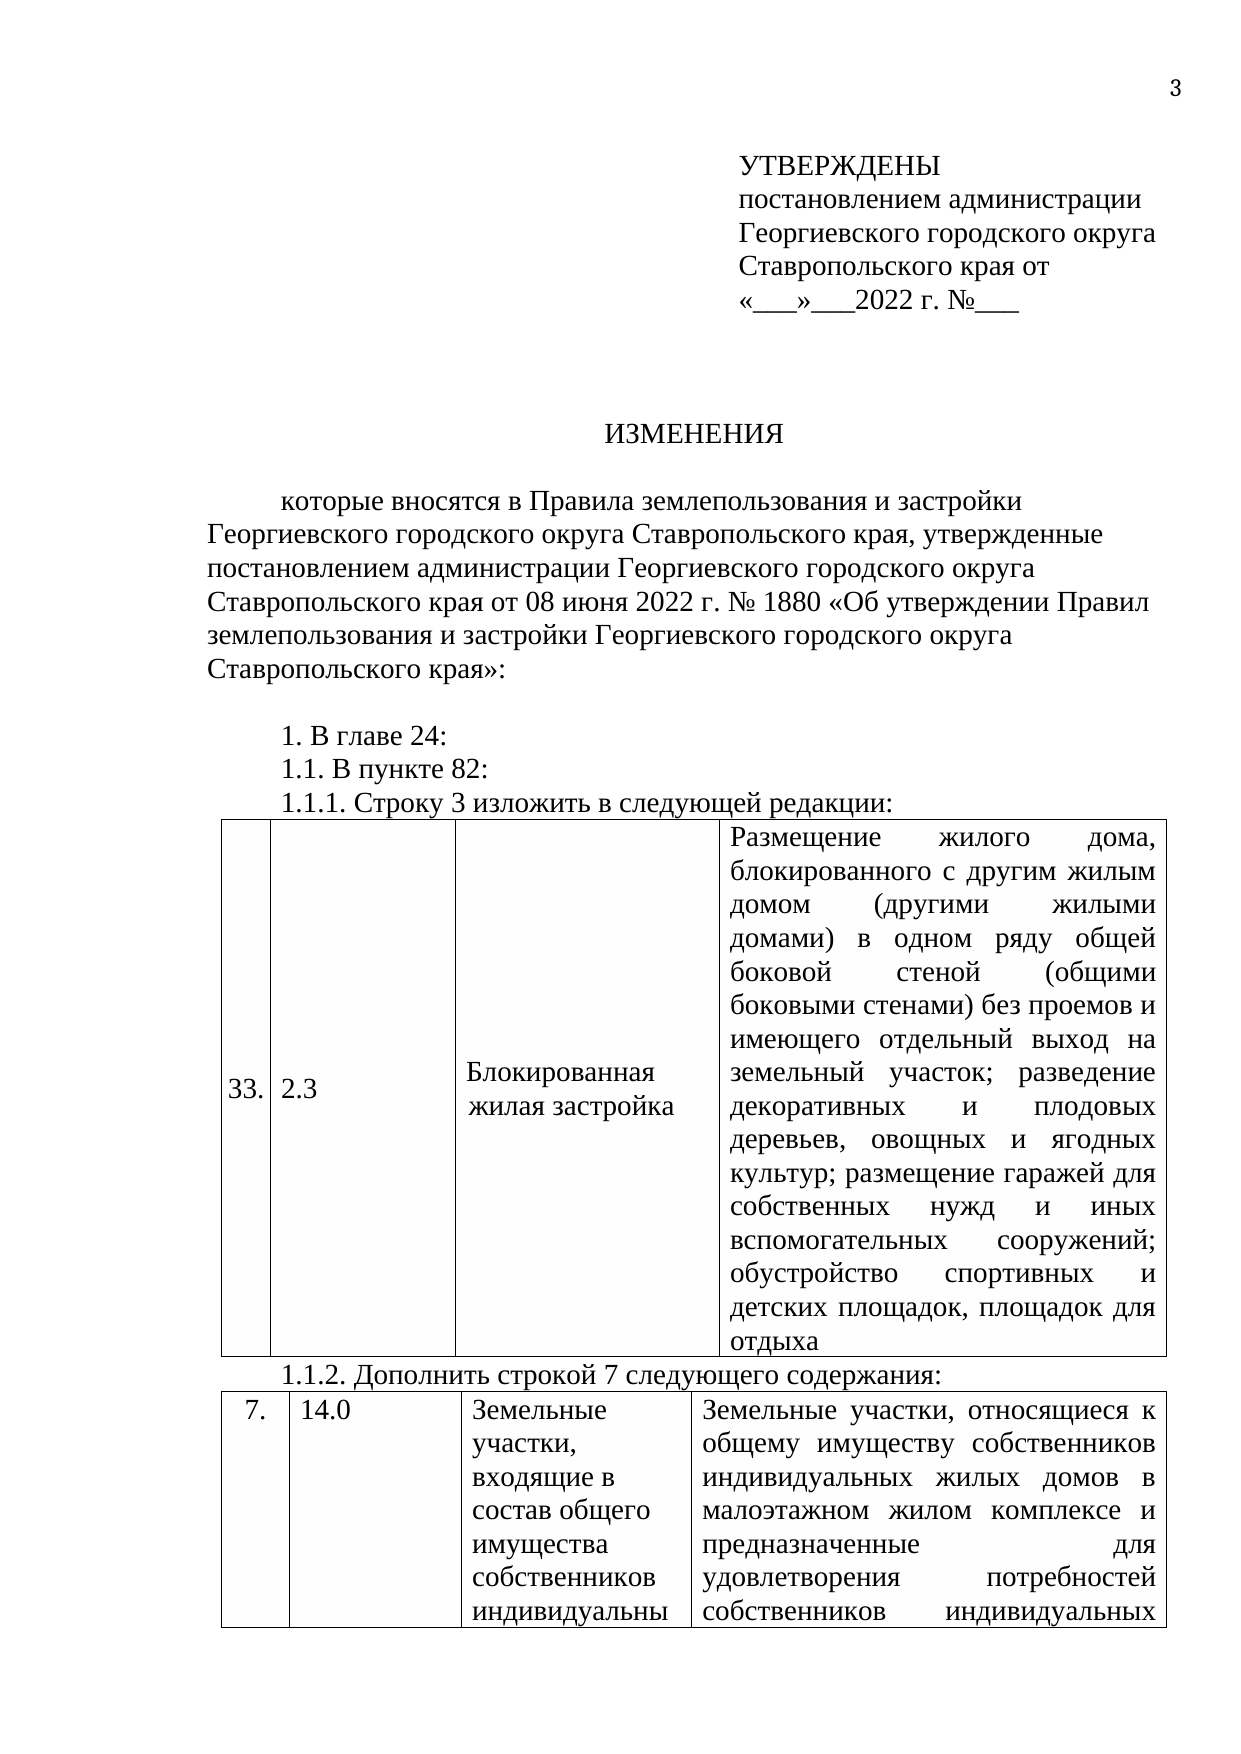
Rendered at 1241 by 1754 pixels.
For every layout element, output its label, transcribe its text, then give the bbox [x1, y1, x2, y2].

table_header Размещение жилого дома, блокированного с другим жилым домом (другими жилыми домами) в одном ряду общей боковой стеной (общими боковыми стенами) без проемов и имеющего отдельный выход на земельный участок; разведение декоративных и плодовых деревьев, овощных и ягодных культур; размещение гаражей для собственных нужд и иных вспомогательных сооружений; обустройство спортивных и детских площадок, площадок для отдыха [720, 820, 1166, 1356]
table_header 33. [222, 820, 270, 1356]
text ИЗМЕНЕНИЯ [207, 416, 1181, 449]
table_header 14.0 [290, 1392, 461, 1627]
table_header 7. [222, 1392, 289, 1627]
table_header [692, 1392, 1166, 1627]
table_header Блокированная жилая застройка [456, 820, 719, 1356]
text которые вносятся в Правила землепользования и застройки Георгиевского городского округа Ставропольского края, утвержденные постановлением администрации Георгиевского городского округа Ставропольского края от 08 июня 2022 г. № 1880 «Об утверждении Правил землепользования и застройки Георгиевского городского округа Ставропольского края»: [207, 483, 1181, 684]
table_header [462, 1392, 691, 1627]
text УТВЕРЖДЕНЫ [738, 148, 1181, 181]
text 1.1.2. Дополнить строкой 7 следующего содержания: [207, 1357, 1181, 1391]
text постановлением администрации Георгиевского городского округа Ставропольского края от «___»___2022 г. №___ [738, 181, 1181, 315]
text 1.1. В пункте 82: [207, 751, 1181, 785]
text 1.1.1. Строку 3 изложить в следующей редакции: [207, 785, 1181, 818]
table_header 2.3 [271, 820, 455, 1356]
text 1. В главе 24: [207, 718, 1181, 751]
